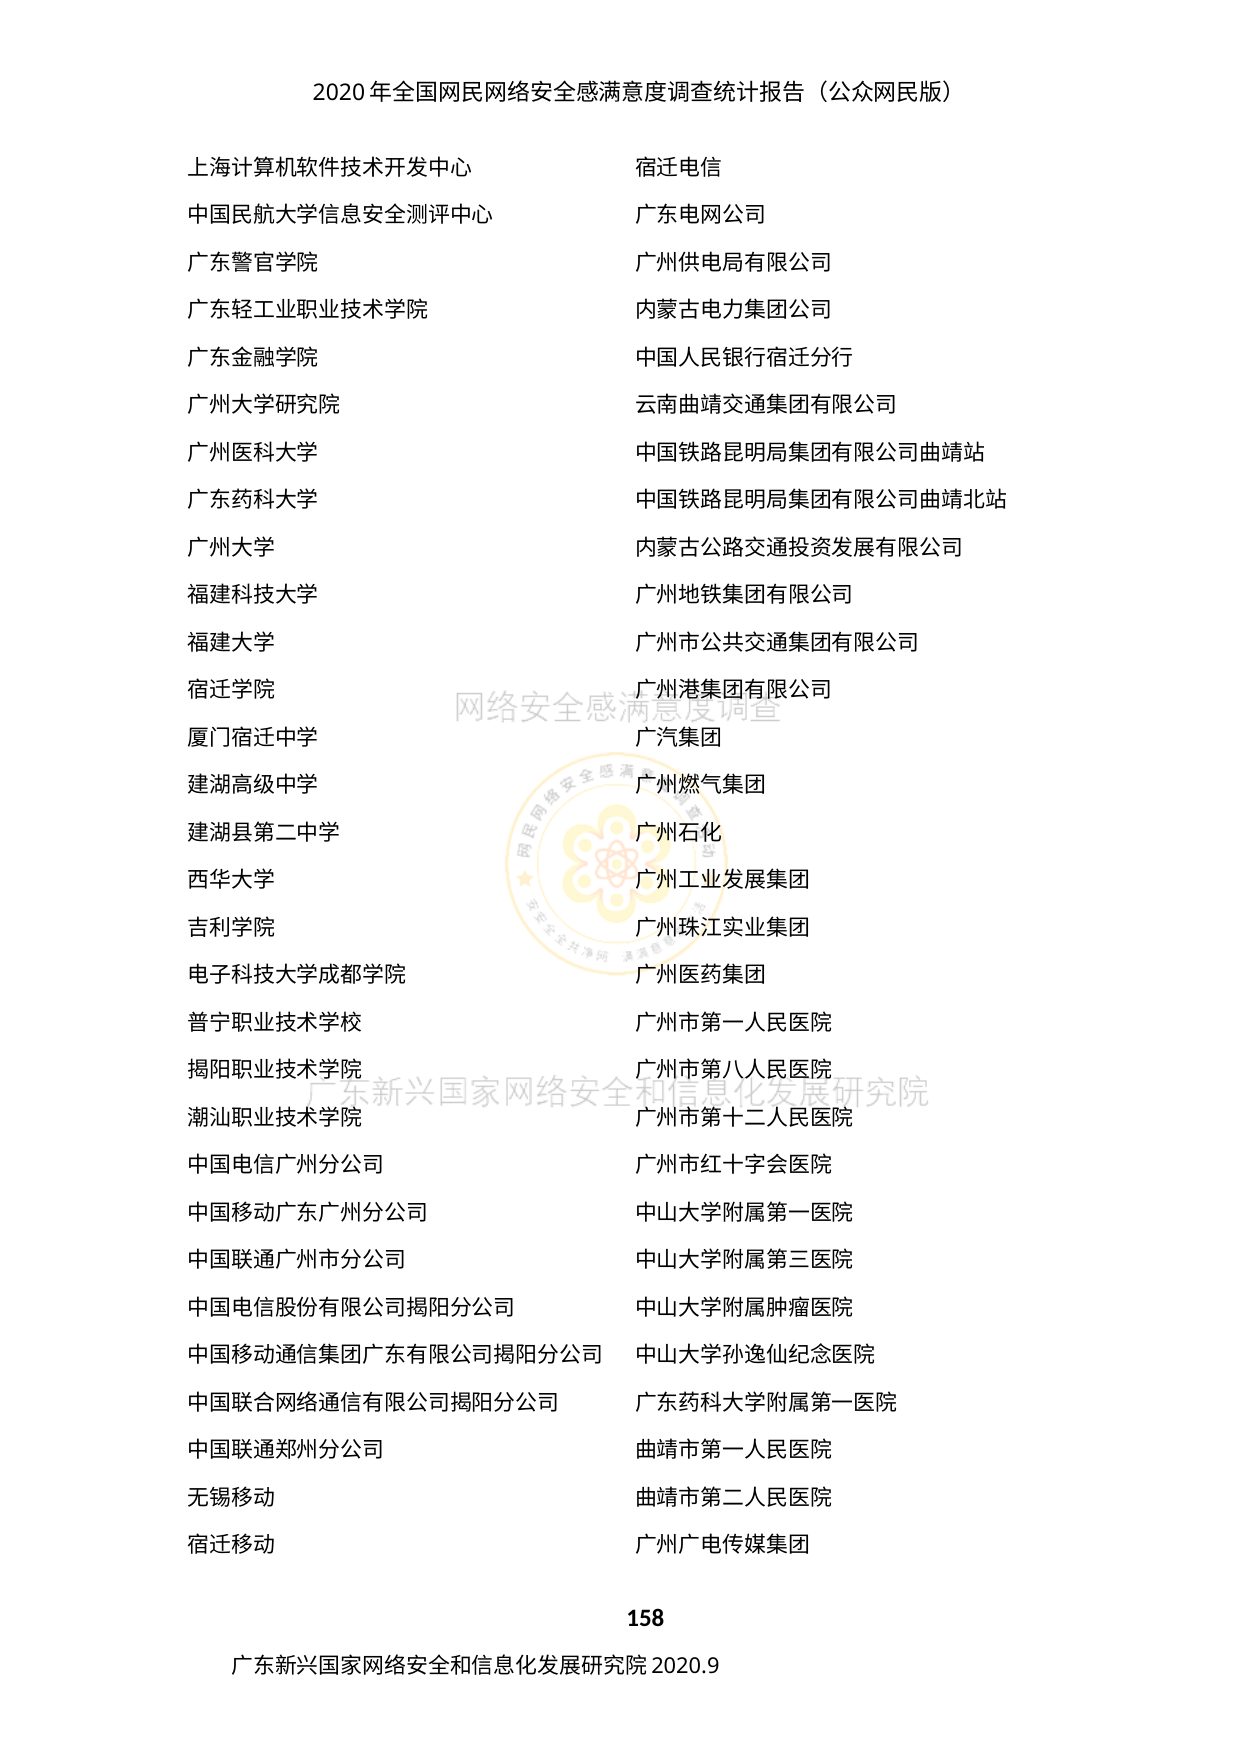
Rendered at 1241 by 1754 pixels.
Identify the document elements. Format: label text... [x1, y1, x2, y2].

text 无锡移动 [187, 1480, 605, 1512]
text 福建科技大学 [187, 577, 605, 609]
text 中国联通郑州分公司 [187, 1432, 605, 1464]
text 广州医药集团 [635, 957, 1053, 989]
text 广东药科大学附属第一医院 [635, 1385, 1053, 1417]
text 广东金融学院 [187, 340, 605, 372]
text 广州燃气集团 [635, 767, 1053, 799]
text 揭阳职业技术学院 [187, 1052, 605, 1084]
text 建湖县第二中学 [187, 815, 605, 847]
text 广州广电传媒集团 [635, 1527, 1053, 1559]
text 广州大学 [187, 530, 605, 562]
text 中国联通广州市分公司 [187, 1242, 605, 1274]
text 普宁职业技术学校 [187, 1005, 605, 1037]
text 宿迁学院 [187, 672, 605, 704]
text 中国电信股份有限公司揭阳分公司 [187, 1290, 605, 1322]
text 中国移动广东广州分公司 [187, 1195, 605, 1227]
text 中山大学附属第一医院 [635, 1195, 1053, 1227]
text 中国铁路昆明局集团有限公司曲靖站 [635, 435, 1053, 467]
text 广东药科大学 [187, 482, 605, 514]
text 内蒙古公路交通投资发展有限公司 [635, 530, 1053, 562]
text 广州医科大学 [187, 435, 605, 467]
text 中山大学孙逸仙纪念医院 [635, 1337, 1053, 1369]
text 广州工业发展集团 [635, 862, 1053, 894]
text 中国民航大学信息安全测评中心 [187, 197, 605, 229]
text 中国人民银行宿迁分行 [635, 340, 1053, 372]
text 西华大学 [187, 862, 605, 894]
text 内蒙古电力集团公司 [635, 292, 1053, 324]
text 中山大学附属第三医院 [635, 1242, 1053, 1274]
text 建湖高级中学 [187, 767, 605, 799]
text 中国联合网络通信有限公司揭阳分公司 [187, 1385, 605, 1417]
text 中国移动通信集团广东有限公司揭阳分公司 [187, 1337, 605, 1369]
text 广州珠江实业集团 [635, 910, 1053, 942]
text 广州地铁集团有限公司 [635, 577, 1053, 609]
text 广东轻工业职业技术学院 [187, 292, 605, 324]
text 广州石化 [635, 815, 1053, 847]
text 电子科技大学成都学院 [187, 957, 605, 989]
text 云南曲靖交通集团有限公司 [635, 387, 1053, 419]
text 中国铁路昆明局集团有限公司曲靖北站 [635, 482, 1053, 514]
text 中国电信广州分公司 [187, 1147, 605, 1179]
text 广东警官学院 [187, 245, 605, 277]
text 广汽集团 [635, 720, 1053, 752]
text 曲靖市第二人民医院 [635, 1480, 1053, 1512]
text 潮汕职业技术学院 [187, 1100, 605, 1132]
text 广州港集团有限公司 [635, 672, 1053, 704]
text 厦门宿迁中学 [187, 720, 605, 752]
text 广州市第一人民医院 [635, 1005, 1053, 1037]
text 曲靖市第一人民医院 [635, 1432, 1053, 1464]
text 广州市第十二人民医院 [635, 1100, 1053, 1132]
text 宿迁移动 [187, 1527, 605, 1559]
text 广州市第八人民医院 [635, 1052, 1053, 1084]
text 广州市公共交通集团有限公司 [635, 625, 1053, 657]
text 宿迁电信 [635, 150, 1053, 182]
text 广东电网公司 [635, 197, 1053, 229]
text 上海计算机软件技术开发中心 [187, 150, 605, 182]
text 福建大学 [187, 625, 605, 657]
text 中山大学附属肿瘤医院 [635, 1290, 1053, 1322]
text 广州大学研究院 [187, 387, 605, 419]
text 吉利学院 [187, 910, 605, 942]
text 广州市红十字会医院 [635, 1147, 1053, 1179]
text 广州供电局有限公司 [635, 245, 1053, 277]
